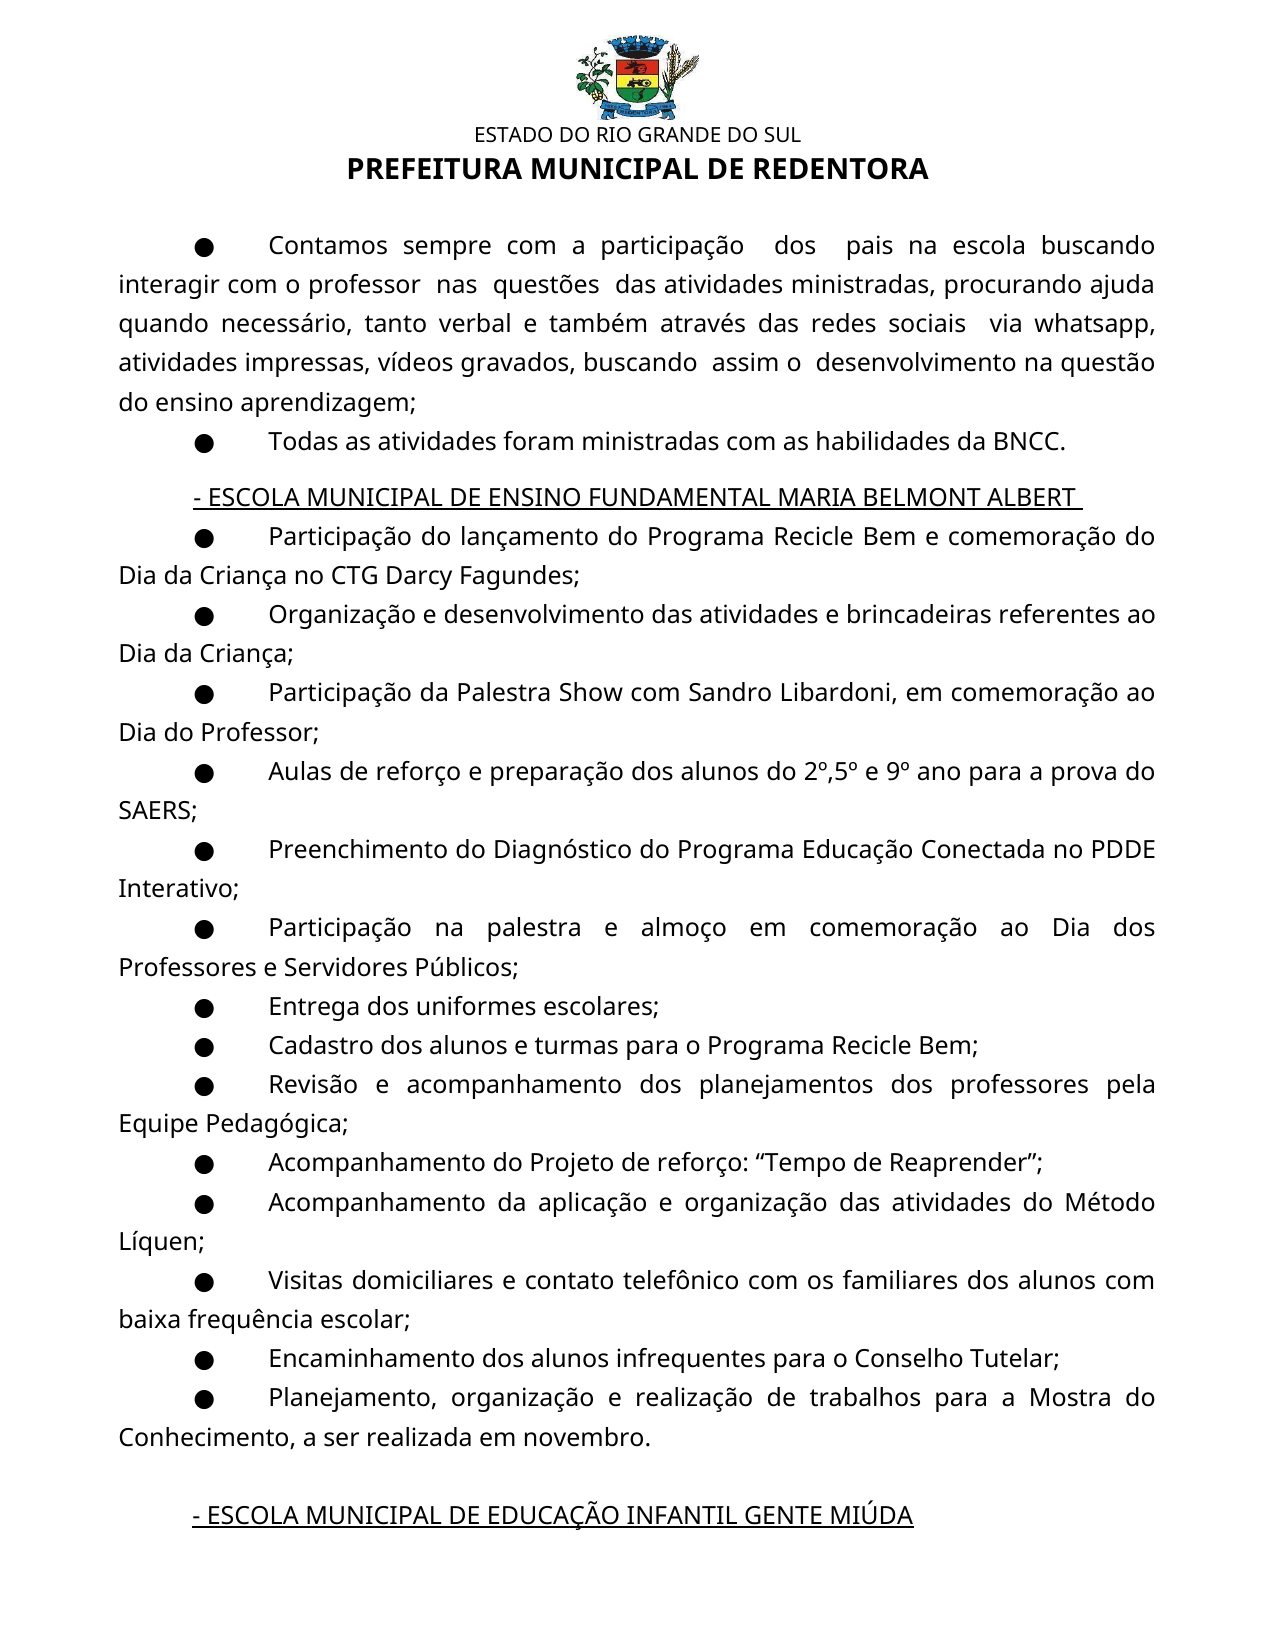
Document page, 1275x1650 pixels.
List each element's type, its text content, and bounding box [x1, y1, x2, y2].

list Cadastro dos alunos e turmas para o Programa Recicle Bem; [118, 1028, 1157, 1062]
list Entrega dos uniformes escolares; [118, 988, 1157, 1022]
list Planejamento, organização e realização de trabalhos para a Mostra do Conhecimento, a ser realizada em novembro. [118, 1380, 1157, 1453]
list Revisão e acompanhamento dos planejamentos dos professores pela Equipe Pedagógica; [118, 1067, 1157, 1140]
list Participação da Palestra Show com Sandro Libardoni, em comemoração ao Dia do Professor; [118, 675, 1157, 748]
list Organização e desenvolvimento das atividades e brincadeiras referentes ao Dia da Criança; [118, 597, 1157, 670]
list Preenchimento do Diagnóstico do Programa Educação Conectada no PDDE Interativo; [118, 832, 1157, 905]
list Visitas domiciliares e contato telefônico com os familiares dos alunos com baixa frequência escolar; [118, 1263, 1157, 1336]
list Aulas de reforço e preparação dos alunos do 2º,5º e 9º ano para a prova do SAERS; [118, 753, 1157, 827]
list Acompanhamento do Projeto de reforço: “Tempo de Reaprender”; [118, 1145, 1157, 1179]
list Contamos sempre com a participação dos pais na escola buscando interagir com o professor nas questões das atividades ministradas, procurando ajuda quando necessário, tanto verbal e também através das redes sociais via whatsapp, atividades impressas, vídeos gravados, buscando assim o desenvolvimento na questão do ensino aprendizagem; [118, 228, 1157, 418]
list Participação na palestra e almoço em comemoração ao Dia dos Professores e Servidores Públicos; [118, 910, 1157, 983]
list Acompanhamento da aplicação e organização das atividades do Método Líquen; [118, 1184, 1157, 1257]
text - ESCOLA MUNICIPAL DE EDUCAÇÃO INFANTIL GENTE MIÚDA [118, 1498, 1157, 1532]
list Encaminhamento dos alunos infrequentes para o Conselho Tutelar; [118, 1341, 1157, 1375]
text - ESCOLA MUNICIPAL DE ENSINO FUNDAMENTAL MARIA BELMONT ALBERT [118, 479, 1157, 513]
list Todas as atividades foram ministradas com as habilidades da BNCC. [118, 423, 1157, 457]
picture [575, 35, 700, 120]
list Participação do lançamento do Programa Recicle Bem e comemoração do Dia da Criança no CTG Darcy Fagundes; [118, 518, 1157, 592]
